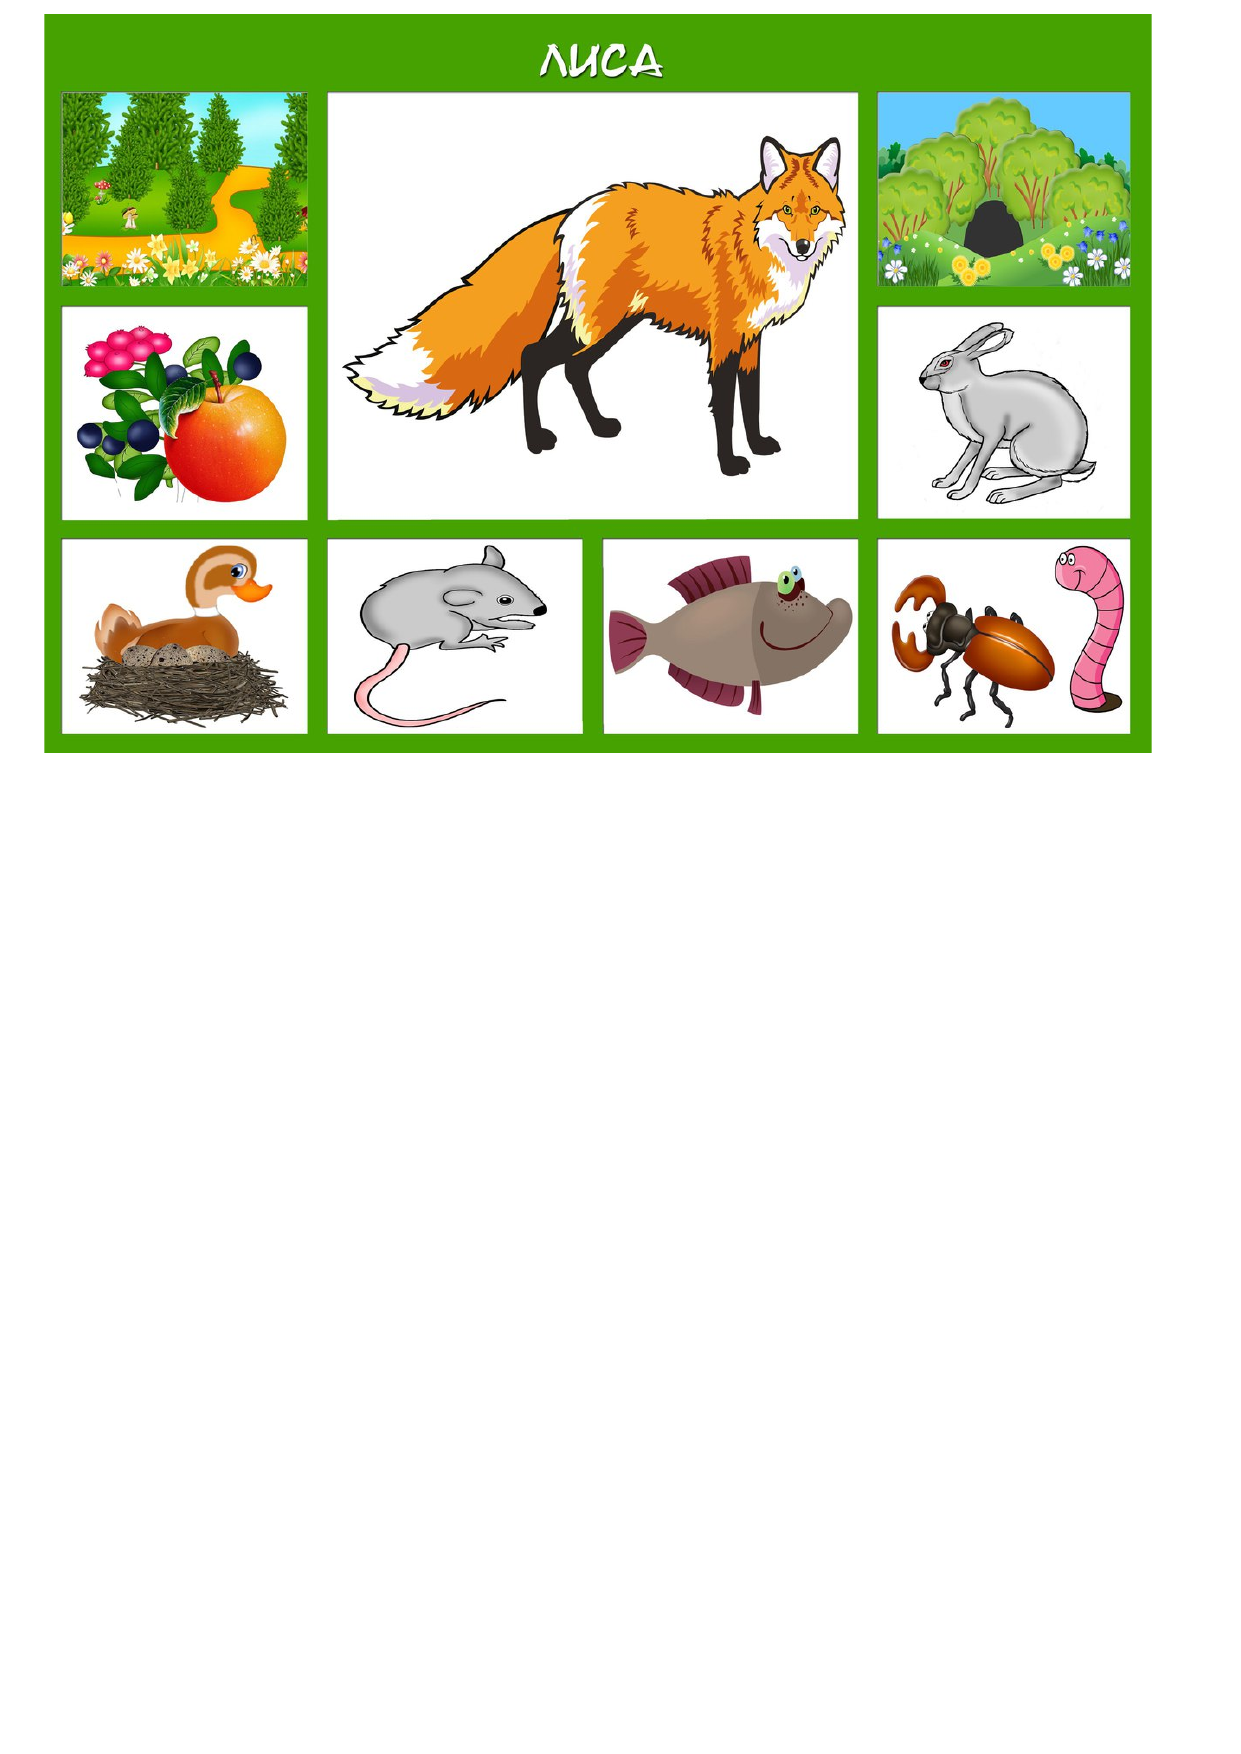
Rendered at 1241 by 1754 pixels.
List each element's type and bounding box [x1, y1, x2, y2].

picture [44, 14, 1152, 753]
